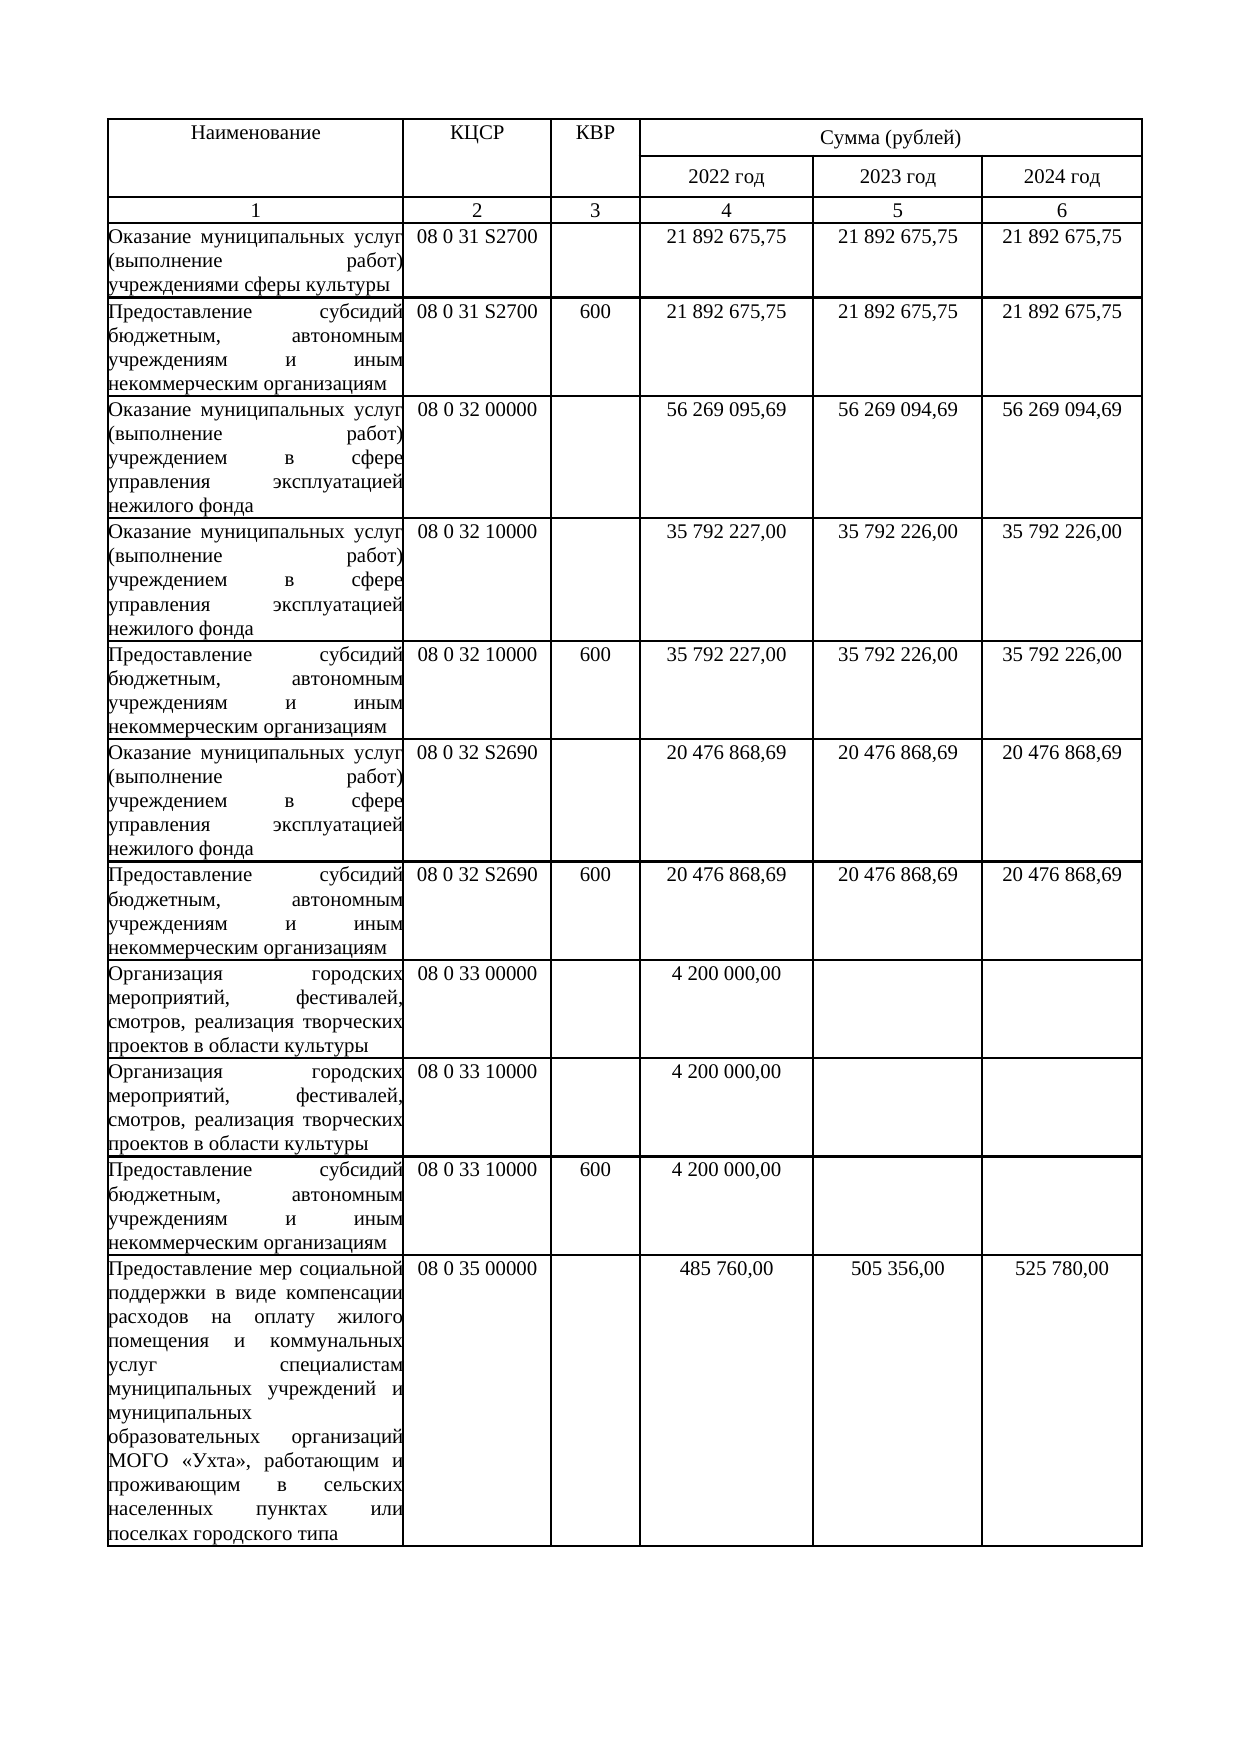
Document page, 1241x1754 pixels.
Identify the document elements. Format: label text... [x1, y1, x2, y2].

table_cell 2 [404, 198, 550, 222]
table_cell 35 792 226,00 [814, 642, 981, 738]
table_cell Организация городских мероприятий, фестивалей, смотров, реализация творческих проектов в области культуры [109, 961, 402, 1057]
table_cell 21 892 675,75 [983, 224, 1141, 296]
table_cell [552, 740, 639, 860]
table_cell 600 [552, 642, 639, 738]
table_cell [552, 961, 639, 1057]
table_cell 21 892 675,75 [814, 224, 981, 296]
table_cell 35 792 226,00 [814, 519, 981, 639]
table_cell 2023 год [814, 157, 981, 196]
table_header КЦСР [404, 120, 550, 196]
table_cell [552, 397, 639, 517]
table_cell 600 [552, 863, 639, 959]
table_cell Оказание муниципальных услуг (выполнение работ) учреждением в сфере управления эксплуатацией нежилого фонда [109, 397, 402, 517]
table_cell [552, 519, 639, 639]
table_cell Предоставление субсидий бюджетным, автономным учреждениям и иным некоммерческим организациям [109, 1158, 402, 1254]
table_cell 4 [641, 198, 812, 222]
table_cell [814, 961, 981, 1057]
table_cell [552, 1059, 639, 1155]
table_cell 56 269 094,69 [814, 397, 981, 517]
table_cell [109, 1256, 402, 1544]
table_cell [983, 1158, 1141, 1254]
table_cell 20 476 868,69 [983, 863, 1141, 959]
table_cell 56 269 094,69 [983, 397, 1141, 517]
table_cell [109, 224, 402, 296]
table_cell 4 200 000,00 [641, 961, 812, 1057]
table_cell 20 476 868,69 [641, 740, 812, 860]
table_cell Организация городских мероприятий, фестивалей, смотров, реализация творческих проектов в области культуры [109, 1059, 402, 1155]
table_cell Предоставление субсидий бюджетным, автономным учреждениям и иным некоммерческим организациям [109, 642, 402, 738]
table_cell 08 0 32 S2690 [404, 740, 550, 860]
table_header Сумма (рублей) [641, 120, 1141, 154]
table_cell 3 [552, 198, 639, 222]
table_cell Предоставление субсидий бюджетным, автономным учреждениям и иным некоммерческим организациям [109, 863, 402, 959]
table_cell 08 0 32 10000 [404, 642, 550, 738]
table_cell 6 [983, 198, 1141, 222]
table_cell 4 200 000,00 [641, 1059, 812, 1155]
table_cell 08 0 33 10000 [404, 1059, 550, 1155]
table_cell 08 0 35 00000 [404, 1256, 550, 1544]
table_cell 20 476 868,69 [983, 740, 1141, 860]
table_cell 35 792 226,00 [983, 519, 1141, 639]
table_cell 08 0 31 S2700 [404, 224, 550, 296]
table_cell 08 0 32 00000 [404, 397, 550, 517]
table_cell 08 0 31 S2700 [404, 299, 550, 395]
table_header КВР [552, 120, 639, 196]
table_cell 5 [814, 198, 981, 222]
table_cell 21 892 675,75 [641, 299, 812, 395]
table_cell [983, 1059, 1141, 1155]
table_cell 08 0 33 10000 [404, 1158, 550, 1254]
table_cell Оказание муниципальных услуг (выполнение работ) учреждением в сфере управления эксплуатацией нежилого фонда [109, 740, 402, 860]
table_cell 2024 год [983, 157, 1141, 196]
table_cell Предоставление субсидий бюджетным, автономным учреждениям и иным некоммерческим организациям [109, 299, 402, 395]
table_cell 56 269 095,69 [641, 397, 812, 517]
table_cell 35 792 227,00 [641, 642, 812, 738]
table_cell [552, 1256, 639, 1544]
table_cell 20 476 868,69 [814, 863, 981, 959]
table_cell [814, 1158, 981, 1254]
table_cell 2022 год [641, 157, 812, 196]
table_cell 21 892 675,75 [641, 224, 812, 296]
table_cell 1 [109, 198, 402, 222]
table_cell 08 0 33 00000 [404, 961, 550, 1057]
table_cell 20 476 868,69 [814, 740, 981, 860]
table_cell 600 [552, 299, 639, 395]
table_cell 485 760,00 [641, 1256, 812, 1544]
table_cell 600 [552, 1158, 639, 1254]
table_cell 35 792 227,00 [641, 519, 812, 639]
table_cell [552, 224, 639, 296]
table_cell 20 476 868,69 [641, 863, 812, 959]
table_cell 21 892 675,75 [814, 299, 981, 395]
table_header Наименование [109, 120, 402, 196]
table_cell 35 792 226,00 [983, 642, 1141, 738]
table_cell 08 0 32 S2690 [404, 863, 550, 959]
table_cell [814, 1059, 981, 1155]
table_cell 505 356,00 [814, 1256, 981, 1544]
table_cell 21 892 675,75 [983, 299, 1141, 395]
table_cell [983, 961, 1141, 1057]
table_cell Оказание муниципальных услуг (выполнение работ) учреждением в сфере управления эксплуатацией нежилого фонда [109, 519, 402, 639]
table_cell 08 0 32 10000 [404, 519, 550, 639]
table_cell 525 780,00 [983, 1256, 1141, 1544]
table_cell 4 200 000,00 [641, 1158, 812, 1254]
